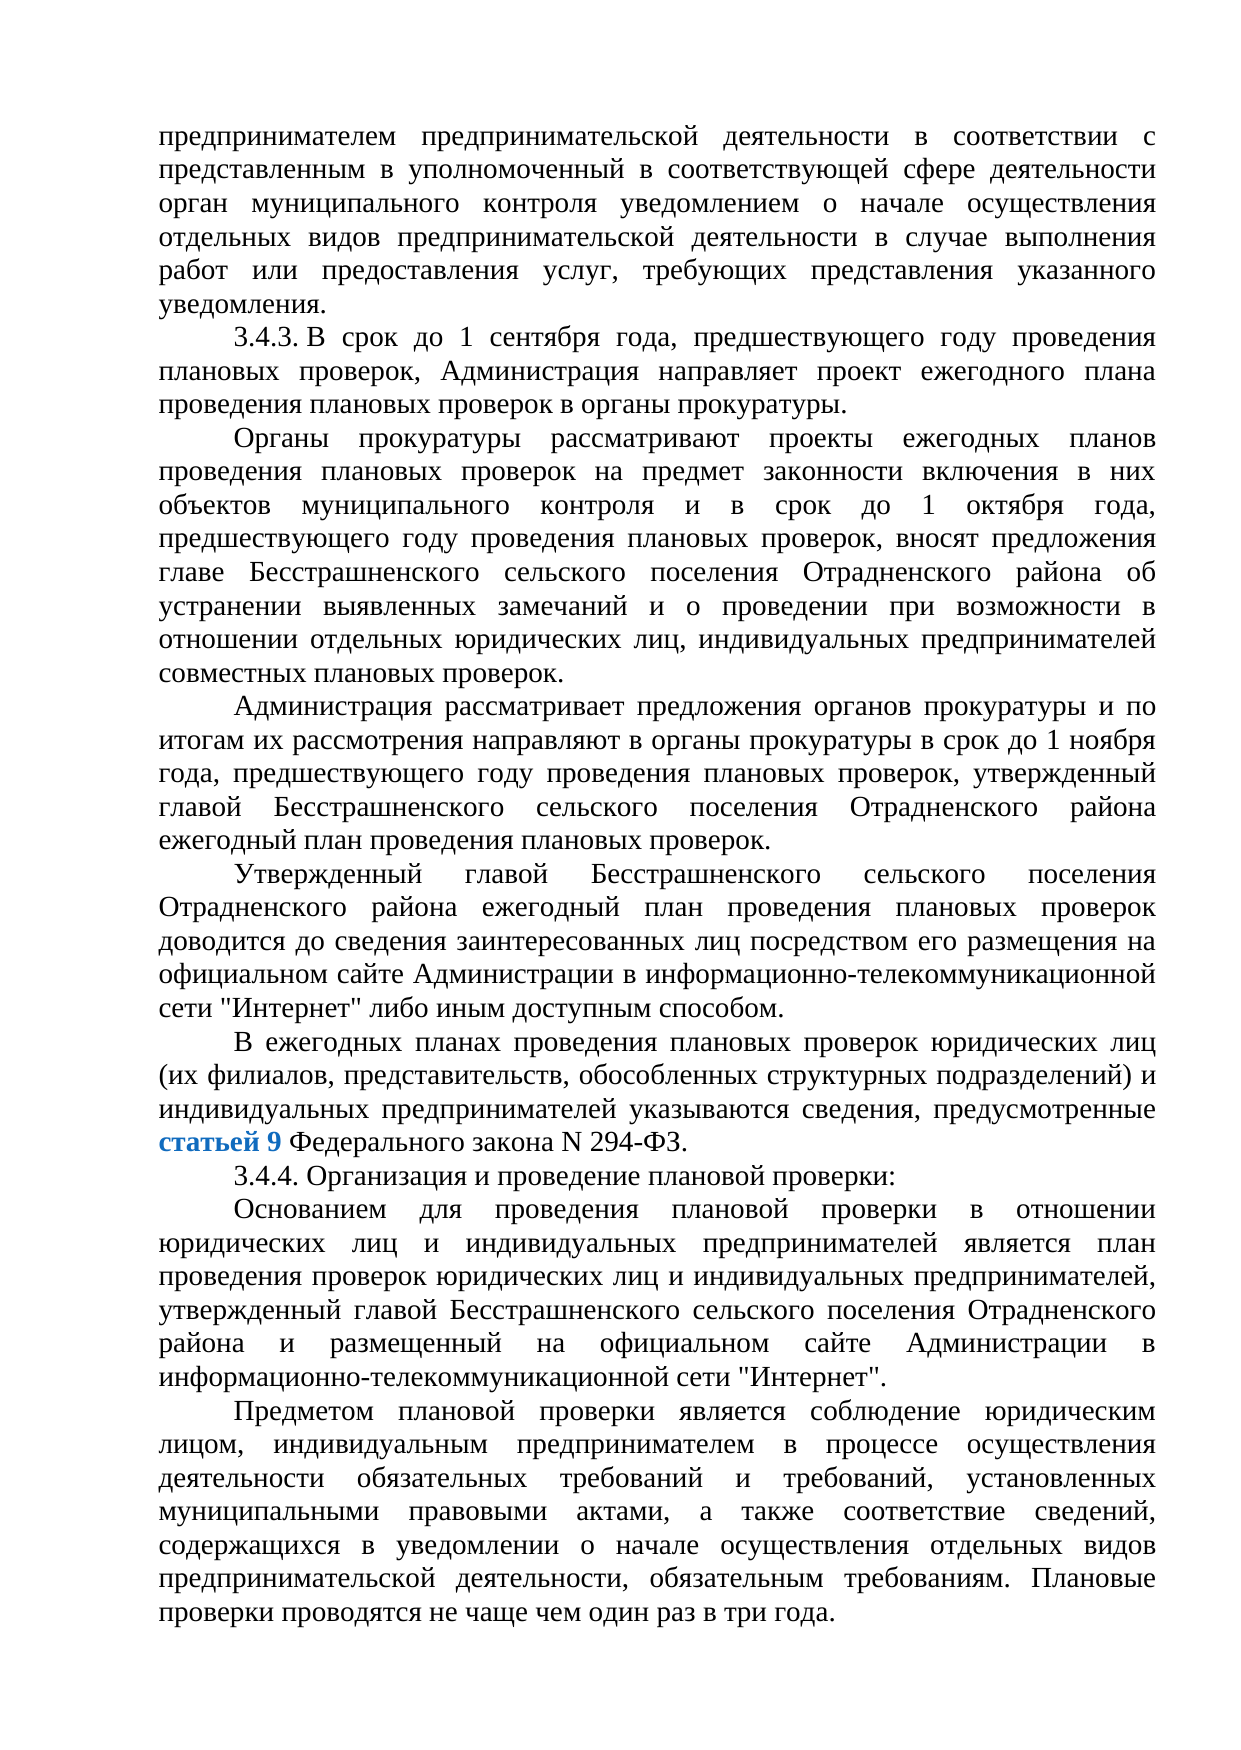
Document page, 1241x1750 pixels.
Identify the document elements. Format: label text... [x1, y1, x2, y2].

text 3.4.3. В срок до 1 сентября года, предшествующего году проведения плановых проверок, Администрация направляет проект ежегодного плана проведения плановых проверок в органы прокуратуры. [158, 319, 1157, 420]
text Утвержденный главой Бесстрашненского сельского поселения Отрадненского района ежегодный план проведения плановых проверок доводится до сведения заинтересованных лиц посредством его размещения на официальном сайте Администрации в информационно-телекоммуникационной сети "Интернет" либо иным доступным способом. [158, 856, 1157, 1024]
text Основанием для проведения плановой проверки в отношении юридических лиц и индивидуальных предпринимателей является план проведения проверок юридических лиц и индивидуальных предпринимателей, утвержденный главой Бесстрашненского сельского поселения Отрадненского района и размещенный на официальном сайте Администрации в информационно-телекоммуникационной сети "Интернет". [158, 1191, 1157, 1393]
text 3.4.4. Организация и проведение плановой проверки: [158, 1158, 1157, 1191]
text Администрация рассматривает предложения органов прокуратуры и по итогам их рассмотрения направляют в органы прокуратуры в срок до 1 ноября года, предшествующего году проведения плановых проверок, утвержденный главой Бесстрашненского сельского поселения Отрадненского района ежегодный план проведения плановых проверок. [158, 688, 1157, 856]
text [158, 118, 1157, 319]
text Предметом плановой проверки является соблюдение юридическим лицом, индивидуальным предпринимателем в процессе осуществления деятельности обязательных требований и требований, установленных муниципальными правовыми актами, а также соответствие сведений, содержащихся в уведомлении о начале осуществления отдельных видов предпринимательской деятельности, обязательным требованиям. Плановые проверки проводятся не чаще чем один раз в три года. [158, 1393, 1157, 1627]
text В ежегодных планах проведения плановых проверок юридических лиц (их филиалов, представительств, обособленных структурных подразделений) и индивидуальных предпринимателей указываются сведения, предусмотренные статьей 9 Федерального закона N 294-ФЗ. [158, 1024, 1157, 1158]
text Органы прокуратуры рассматривают проекты ежегодных планов проведения плановых проверок на предмет законности включения в них объектов муниципального контроля и в срок до 1 октября года, предшествующего году проведения плановых проверок, вносят предложения главе Бесстрашненского сельского поселения Отрадненского района об устранении выявленных замечаний и о проведении при возможности в отношении отдельных юридических лиц, индивидуальных предпринимателей совместных плановых проверок. [158, 420, 1157, 688]
